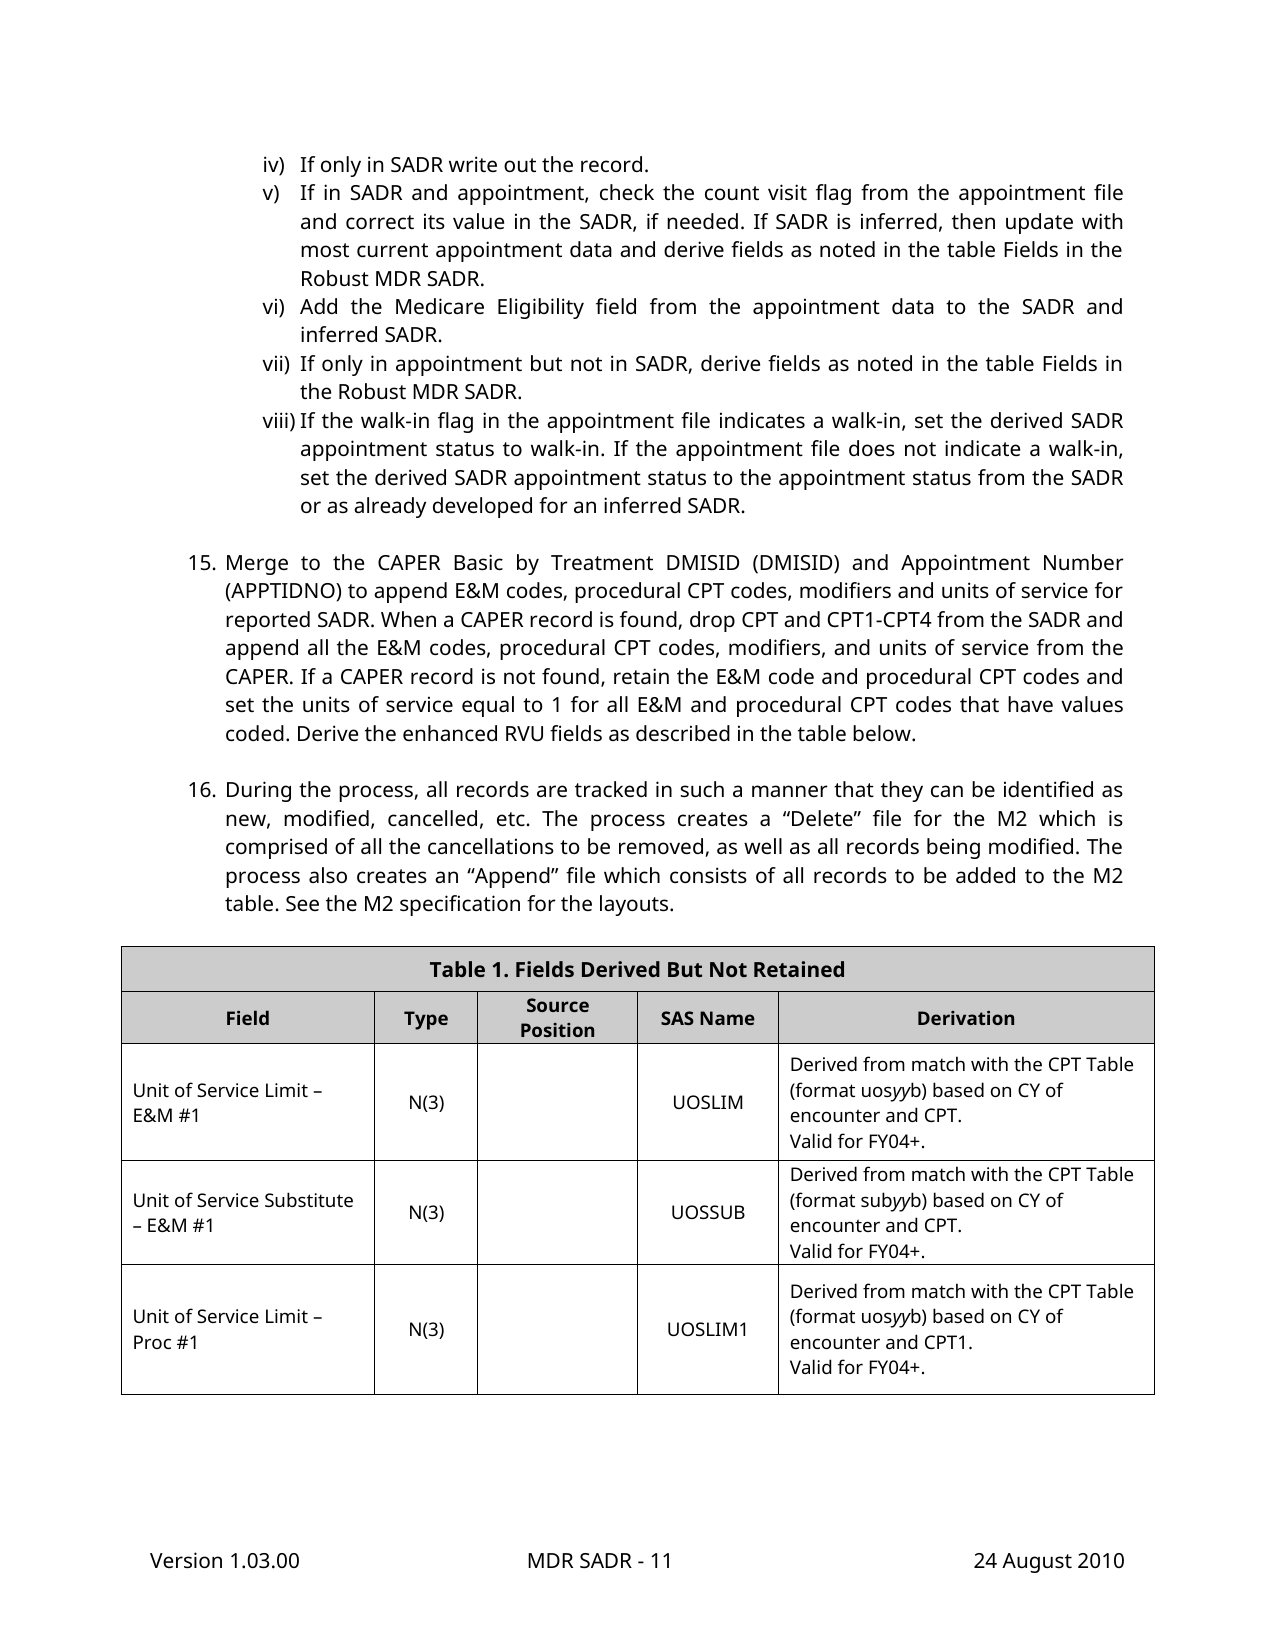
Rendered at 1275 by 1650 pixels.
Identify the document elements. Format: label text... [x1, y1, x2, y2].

table_cell N(3) [375, 1161, 477, 1263]
table_cell Derived from match with the CPT Table (format uosyyb) based on CY of encounter and CPT1. Valid for FY04+. [779, 1265, 1154, 1394]
list If in SADR and appointment, check the count visit flag from the appointment file and correct its value in the SADR, if needed. If SADR is inferred, then update with most current appointment data and derive fields as noted in the table Fields in the Robust MDR SADR. [262, 178, 1125, 292]
table_cell Unit of Service Substitute – E&M #1 [122, 1161, 374, 1263]
list During the process, all records are tracked in such a manner that they can be identified as new, modified, cancelled, etc. The process creates a “Delete” file for the M2 which is comprised of all the cancellations to be removed, as well as all records being modified. The process also creates an “Append” file which consists of all records to be added to the M2 table. See the M2 specification for the layouts. [187, 776, 1125, 918]
list If only in appointment but not in SADR, derive fields as noted in the table Fields in the Robust MDR SADR. [262, 349, 1125, 406]
table_cell [478, 1161, 637, 1263]
table_cell Field [122, 992, 374, 1043]
table_cell UOSSUB [638, 1161, 778, 1263]
table_cell N(3) [375, 1265, 477, 1394]
table_cell Type [375, 992, 477, 1043]
table_cell Derivation [779, 992, 1154, 1043]
table_cell Derived from match with the CPT Table (format uosyyb) based on CY of encounter and CPT. Valid for FY04+. [779, 1044, 1154, 1160]
list Merge to the CAPER Basic by Treatment DMISID (DMISID) and Appointment Number (APPTIDNO) to append E&M codes, procedural CPT codes, modifiers and units of service for reported SADR. When a CAPER record is found, drop CPT and CPT1-CPT4 from the SADR and append all the E&M codes, procedural CPT codes, modifiers, and units of service from the CAPER. If a CAPER record is not found, retain the E&M code and procedural CPT codes and set the units of service equal to 1 for all E&M and procedural CPT codes that have values coded. Derive the enhanced RVU fields as described in the table below. [187, 548, 1125, 747]
table_cell Derived from match with the CPT Table (format subyyb) based on CY of encounter and CPT. Valid for FY04+. [779, 1161, 1154, 1263]
table_header Table 1. Fields Derived But Not Retained [122, 947, 1154, 991]
list Add the Medicare Eligibility field from the appointment data to the SADR and inferred SADR. [262, 292, 1125, 349]
table_cell [478, 1044, 637, 1160]
table_cell Unit of Service Limit – E&M #1 [122, 1044, 374, 1160]
list If only in SADR write out the record. [262, 150, 1125, 178]
table_cell UOSLIM1 [638, 1265, 778, 1394]
table_cell N(3) [375, 1044, 477, 1160]
list If the walk-in flag in the appointment file indicates a walk-in, set the derived SADR appointment status to walk-in. If the appointment file does not indicate a walk-in, set the derived SADR appointment status to the appointment status from the SADR or as already developed for an inferred SADR. [262, 406, 1125, 520]
table_cell SAS Name [638, 992, 778, 1043]
table_cell Source Position [478, 992, 637, 1043]
table_cell [478, 1265, 637, 1394]
table_cell Unit of Service Limit – Proc #1 [122, 1265, 374, 1394]
table_cell UOSLIM [638, 1044, 778, 1160]
